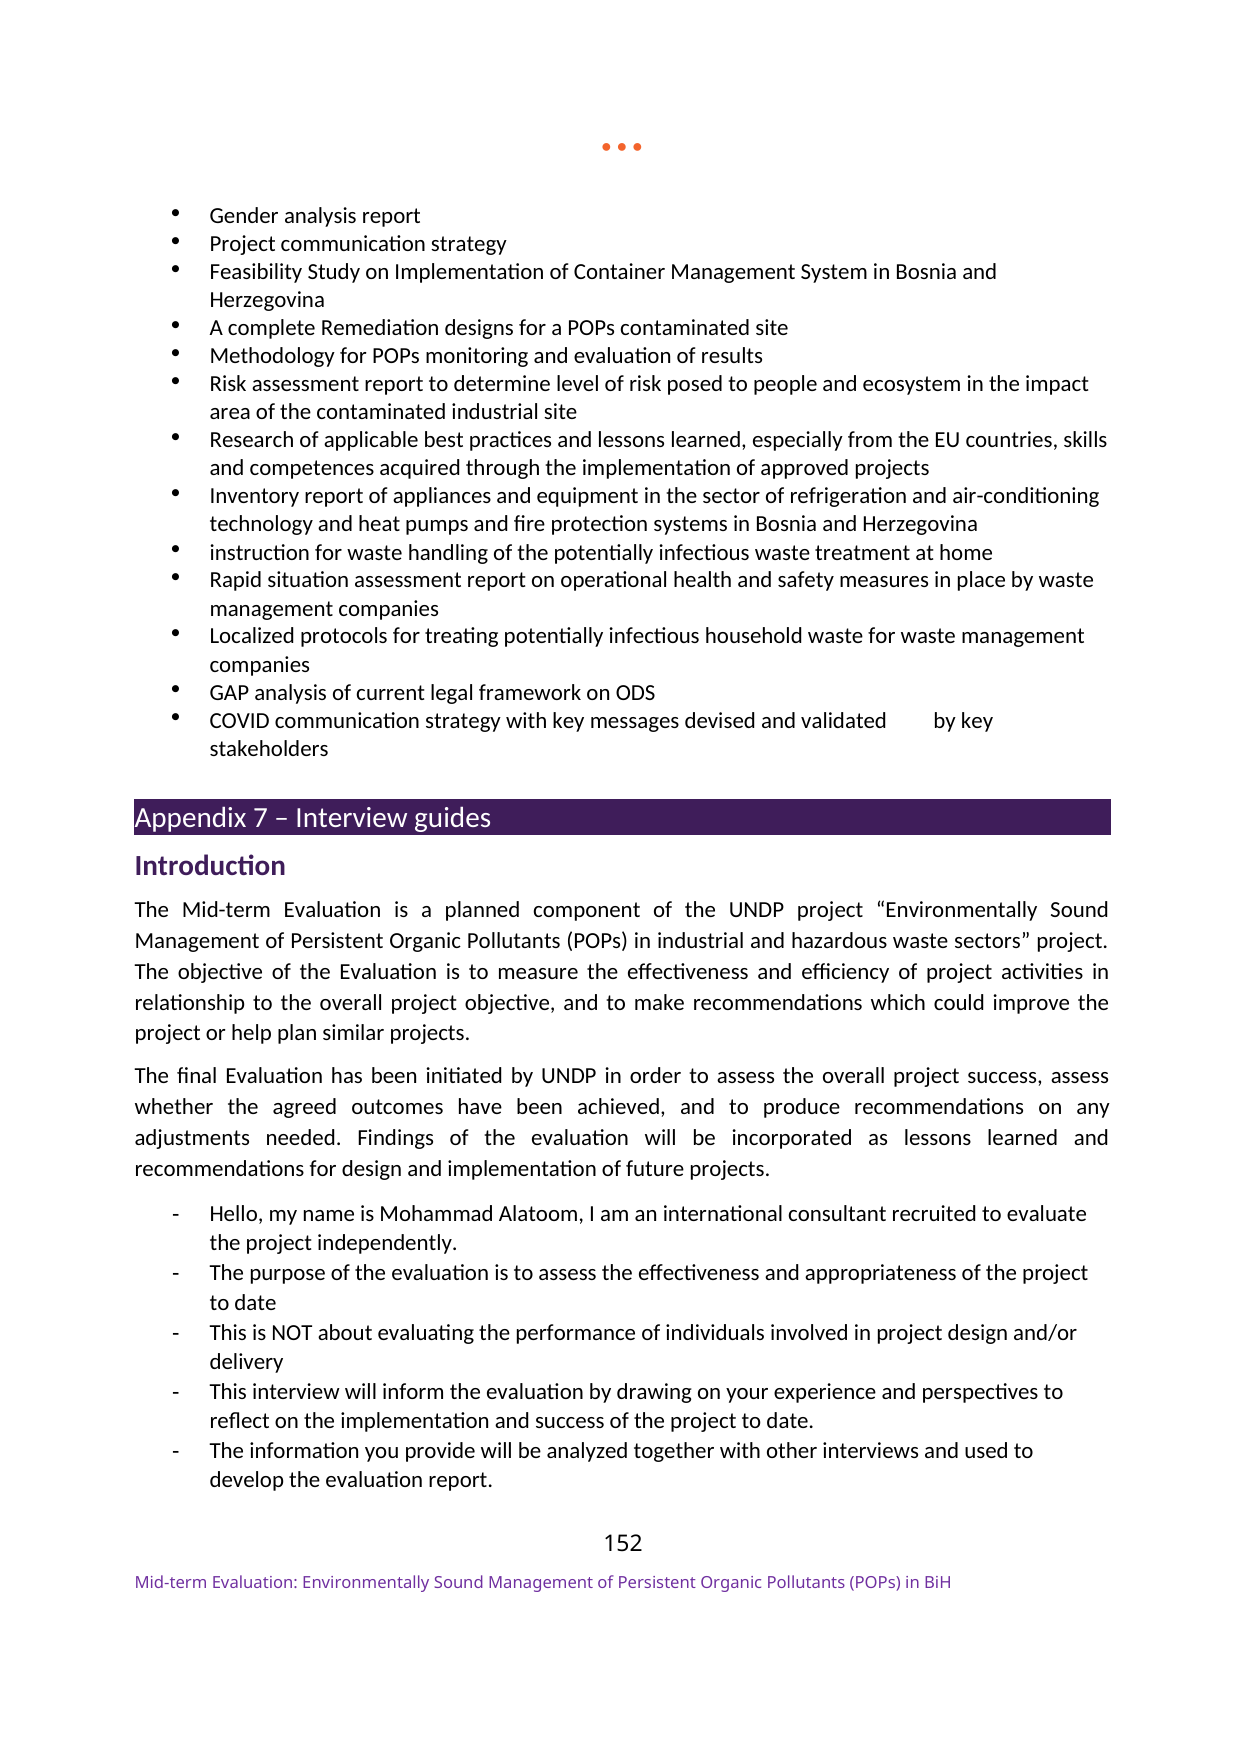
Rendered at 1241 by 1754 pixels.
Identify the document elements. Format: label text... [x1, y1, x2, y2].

list Rapid situation assessment report on operational health and safety measures in place by waste management companies [172, 566, 1111, 622]
list Inventory report of appliances and equipment in the sector of refrigeration and air-conditioning technology and heat pumps and fire protection systems in Bosnia and Herzegovina [172, 482, 1111, 538]
subtitle Appendix 7 – Interview guides [134, 799, 1111, 835]
list Feasibility Study on Implementation of Container Management System in Bosnia and Herzegovina [172, 257, 1111, 313]
list Project communication strategy [172, 229, 1111, 257]
list Hello, my name is Mohammad Alatoom, I am an international consultant recruited to evaluate the project independently. [172, 1197, 1111, 1256]
list GAP analysis of current legal framework on ODS [172, 678, 1111, 706]
list This interview will inform the evaluation by drawing on your experience and perspectives to reflect on the implementation and success of the project to date. [172, 1375, 1111, 1434]
list COVID communication strategy with key messages devised and validated by key stakeholders [172, 706, 1111, 762]
list The purpose of the evaluation is to assess the effectiveness and appropriateness of the project to date [172, 1256, 1111, 1316]
list Risk assessment report to determine level of risk posed to people and ecosystem in the impact area of the contaminated industrial site [172, 369, 1111, 426]
list The information you provide will be analyzed together with other interviews and used to develop the evaluation report. [172, 1434, 1111, 1493]
list A complete Remediation designs for a POPs contaminated site [172, 313, 1111, 341]
list instruction for waste handling of the potentially infectious waste treatment at home [172, 538, 1111, 566]
text The Mid-term Evaluation is a planned component of the UNDP project “Environmentally Sound Management of Persistent Organic Pollutants (POPs) in industrial and hazardous waste sectors” project. The objective of the Evaluation is to measure the effectiveness and efficiency of project activities in relationship to the overall project objective, and to make recommendations which could improve the project or help plan similar projects. [134, 896, 1111, 1046]
list Methodology for POPs monitoring and evaluation of results [172, 341, 1111, 369]
list Gender analysis report [172, 201, 1111, 229]
subtitle Introduction [134, 847, 1111, 883]
list Research of applicable best practices and lessons learned, especially from the EU countries, skills and competences acquired through the implementation of approved projects [172, 426, 1111, 482]
list This is NOT about evaluating the performance of individuals involved in project design and/or delivery [172, 1316, 1111, 1375]
text The final Evaluation has been initiated by UNDP in order to assess the overall project success, assess whether the agreed outcomes have been achieved, and to produce recommendations on any adjustments needed. Findings of the evaluation will be incorporated as lessons learned and recommendations for design and implementation of future projects. [134, 1062, 1111, 1182]
list Localized protocols for treating potentially infectious household waste for waste management companies [172, 622, 1111, 678]
